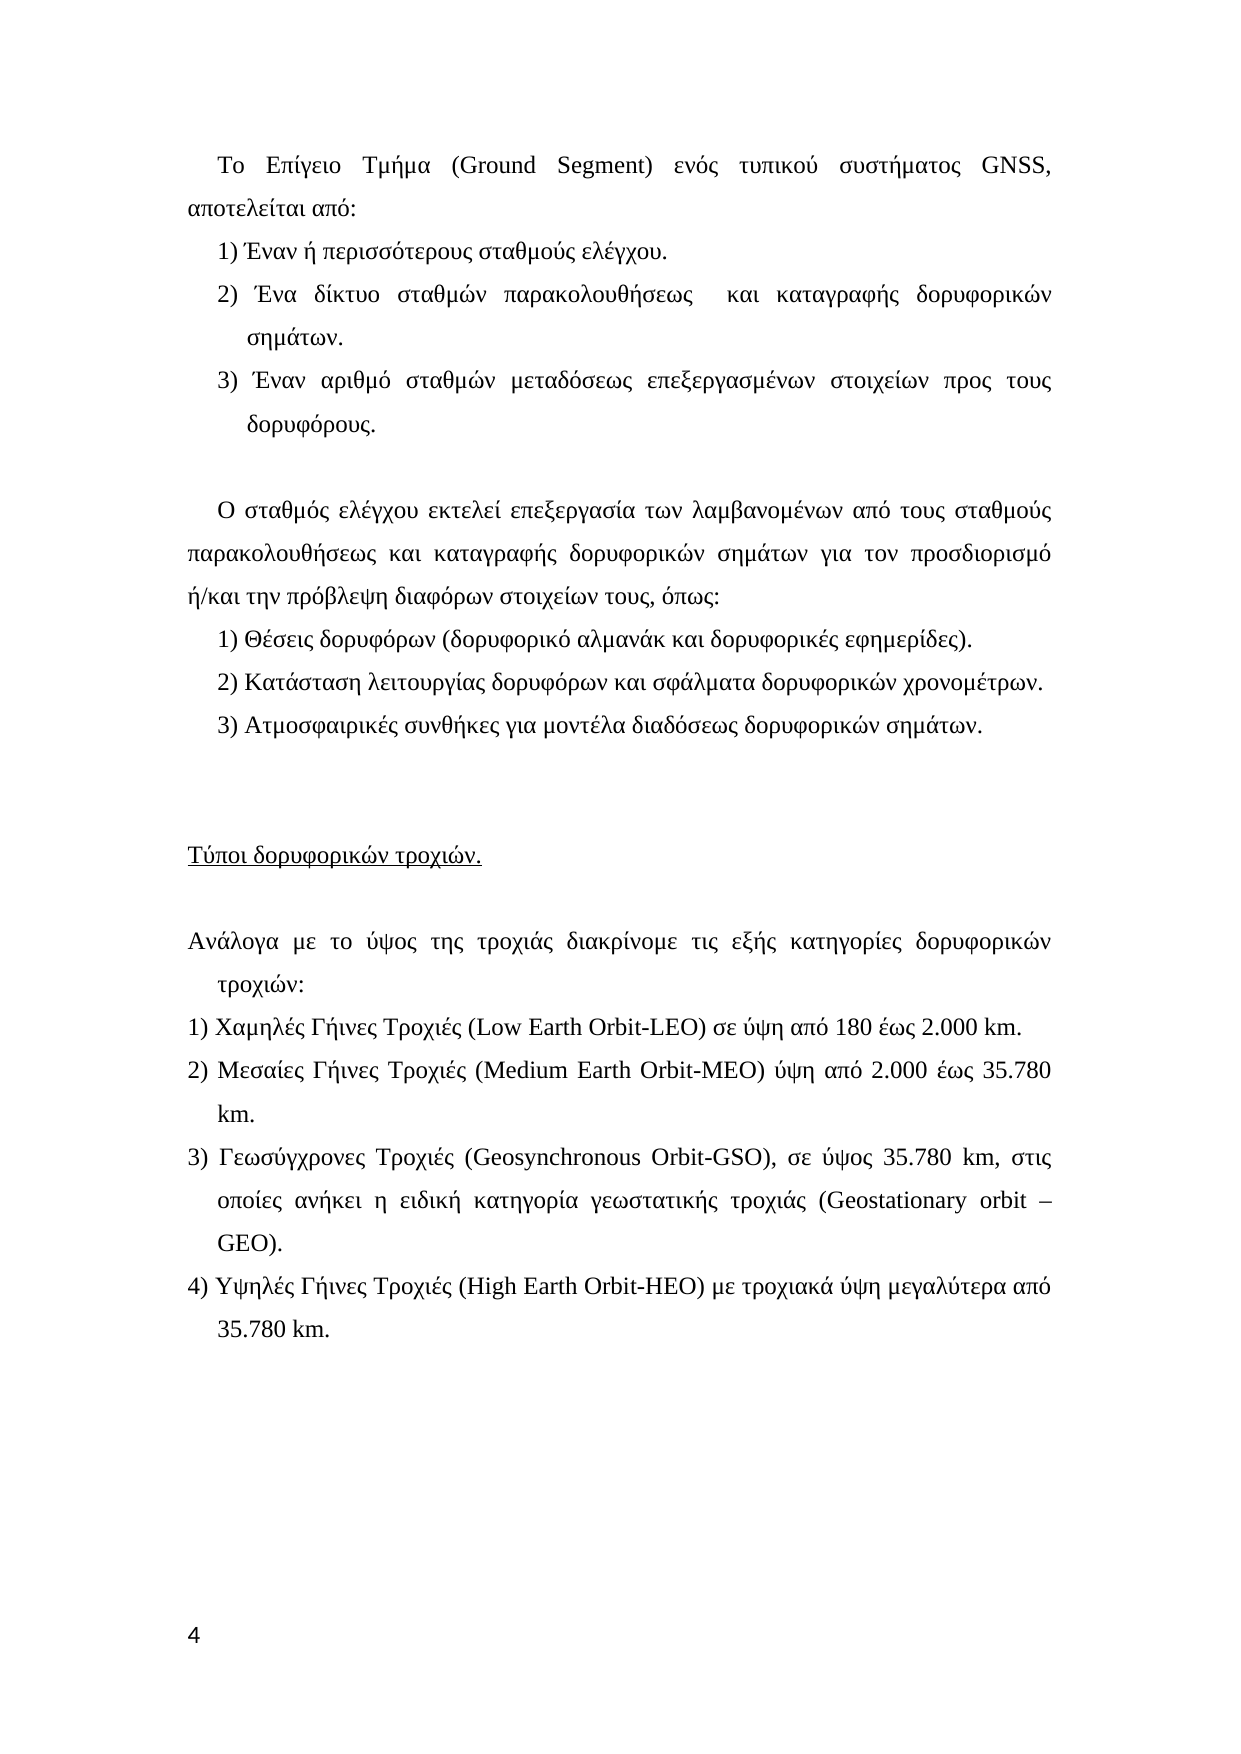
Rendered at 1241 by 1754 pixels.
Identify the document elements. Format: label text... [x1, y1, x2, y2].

text 1) Χαμηλές Γήινες Τροχιές (Low Earth Orbit-LEO) σε ύψη από 180 έως 2.000 km. [187, 1012, 1053, 1041]
text 3) Ατμοσφαιρικές συνθήκες για μοντέλα διαδόσεως δορυφορικών σημάτων. [187, 711, 1053, 739]
text 1) Έναν ή περισσότερους σταθμούς ελέγχου. [217, 236, 1053, 265]
text 1) Θέσεις δορυφόρων (δορυφορικό αλμανάκ και δορυφορικές εφημερίδες). [187, 624, 1053, 653]
text Το Επίγειο Τμήμα (Ground Segment) ενός τυπικού συστήματος GNSS, αποτελείται από: [187, 150, 1053, 222]
text 3) Γεωσύγχρονες Τροχιές (Geosynchronous Orbit-GSO), σε ύψος 35.780 km, στις οποίες ανήκει η ειδική κατηγορία γεωστατικής τροχιάς (Geostationary orbit – GEO). [187, 1142, 1053, 1257]
text 3) Έναν αριθμό σταθμών μεταδόσεως επεξεργασμένων στοιχείων προς τους δορυφόρους. [217, 366, 1053, 437]
text 2) Ένα δίκτυο σταθμών παρακολουθήσεως και καταγραφής δορυφορικών σημάτων. [217, 279, 1053, 351]
text Ανάλογα με το ύψος της τροχιάς διακρίνομε τις εξής κατηγορίες δορυφορικών τροχιών: [187, 926, 1053, 998]
text 2) Κατάσταση λειτουργίας δορυφόρων και σφάλματα δορυφορικών χρονομέτρων. [187, 667, 1053, 696]
text 4) Υψηλές Γήινες Τροχιές (High Earth Orbit-HEO) με τροχιακά ύψη μεγαλύτερα από 35.780 km. [187, 1271, 1053, 1343]
text Ο σταθμός ελέγχου εκτελεί επεξεργασία των λαμβανομένων από τους σταθμούς παρακολουθήσεως και καταγραφής δορυφορικών σημάτων για τον προσδιορισμό ή/και την πρόβλεψη διαφόρων στοιχείων τους, όπως: [187, 495, 1053, 610]
text Τύποι δορυφορικών τροχιών. [187, 840, 1053, 869]
text 2) Μεσαίες Γήινες Τροχιές (Medium Earth Orbit-MEO) ύψη από 2.000 έως 35.780 km. [187, 1056, 1053, 1127]
